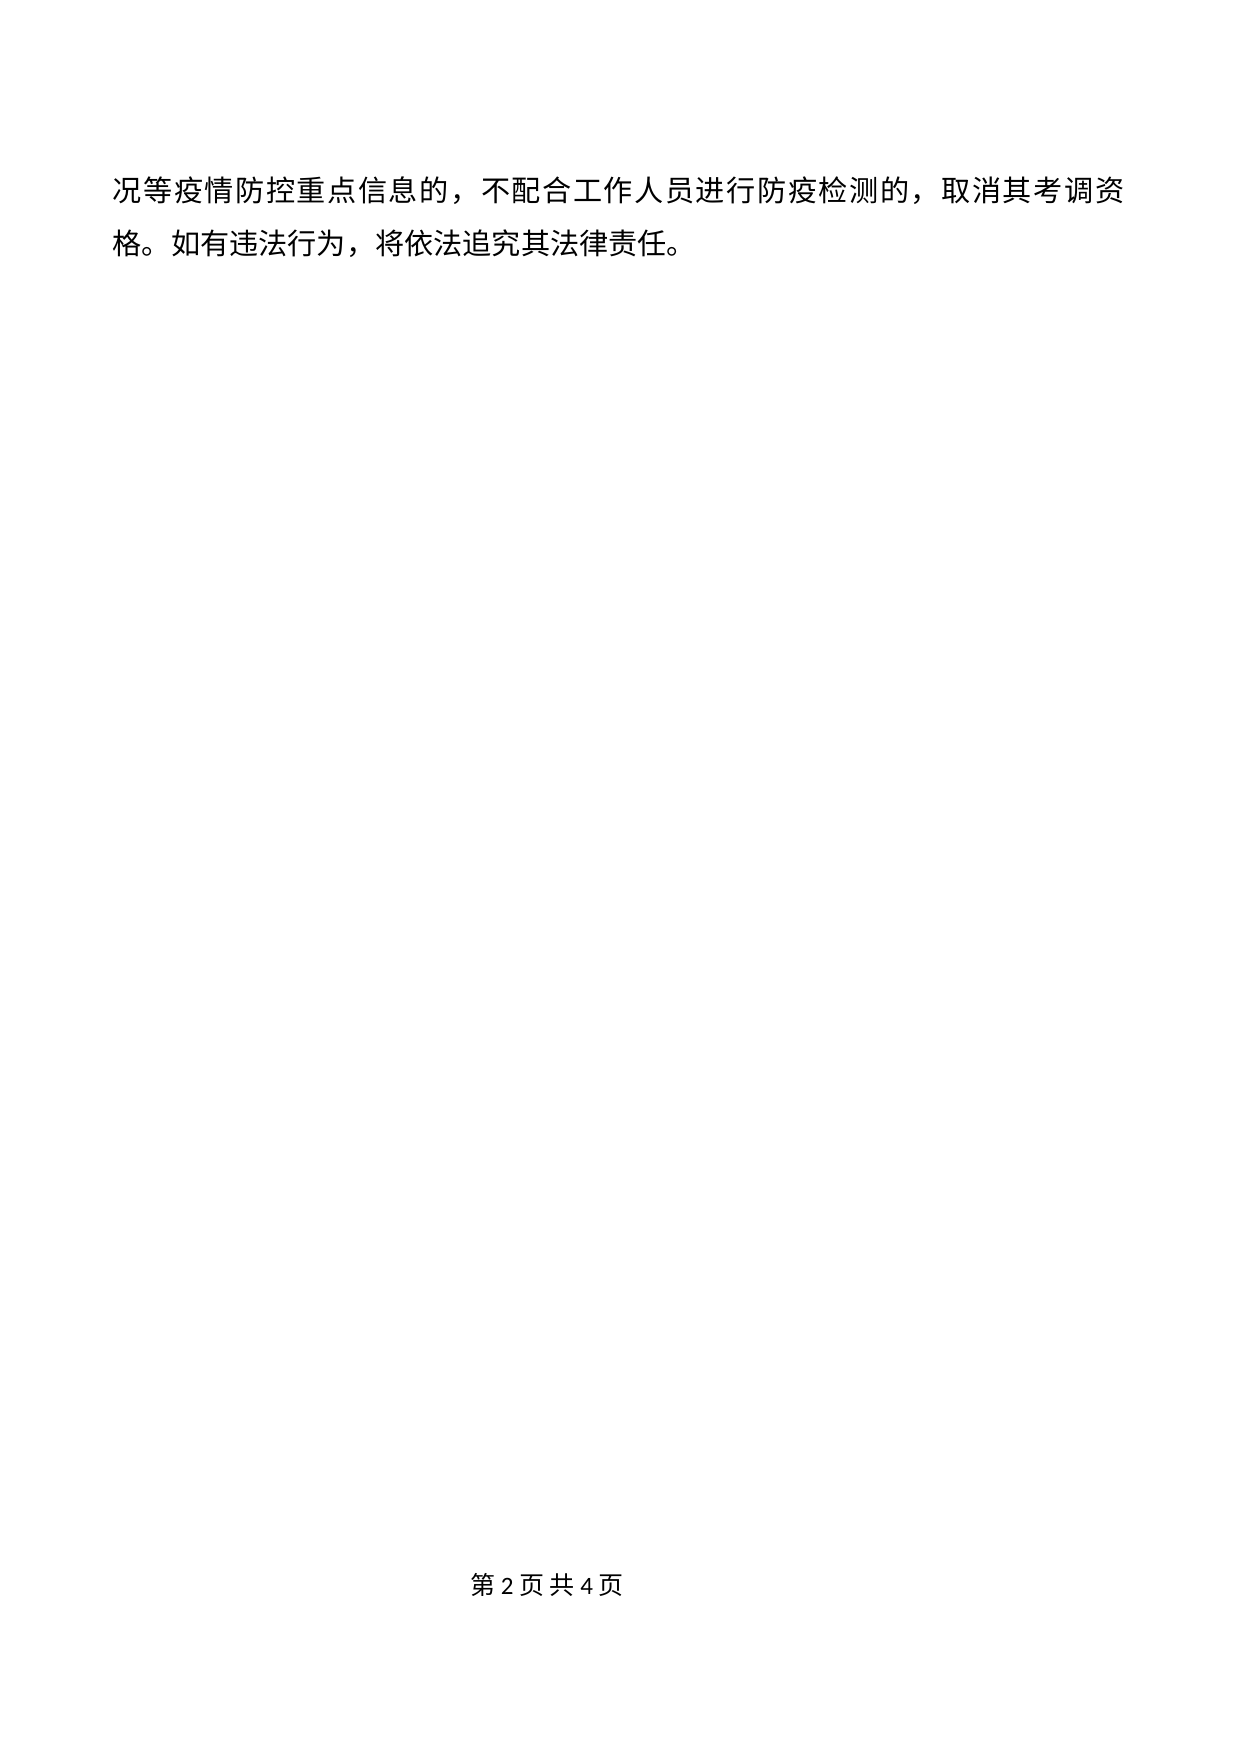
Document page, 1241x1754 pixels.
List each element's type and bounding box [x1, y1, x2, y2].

text [112, 159, 1128, 265]
